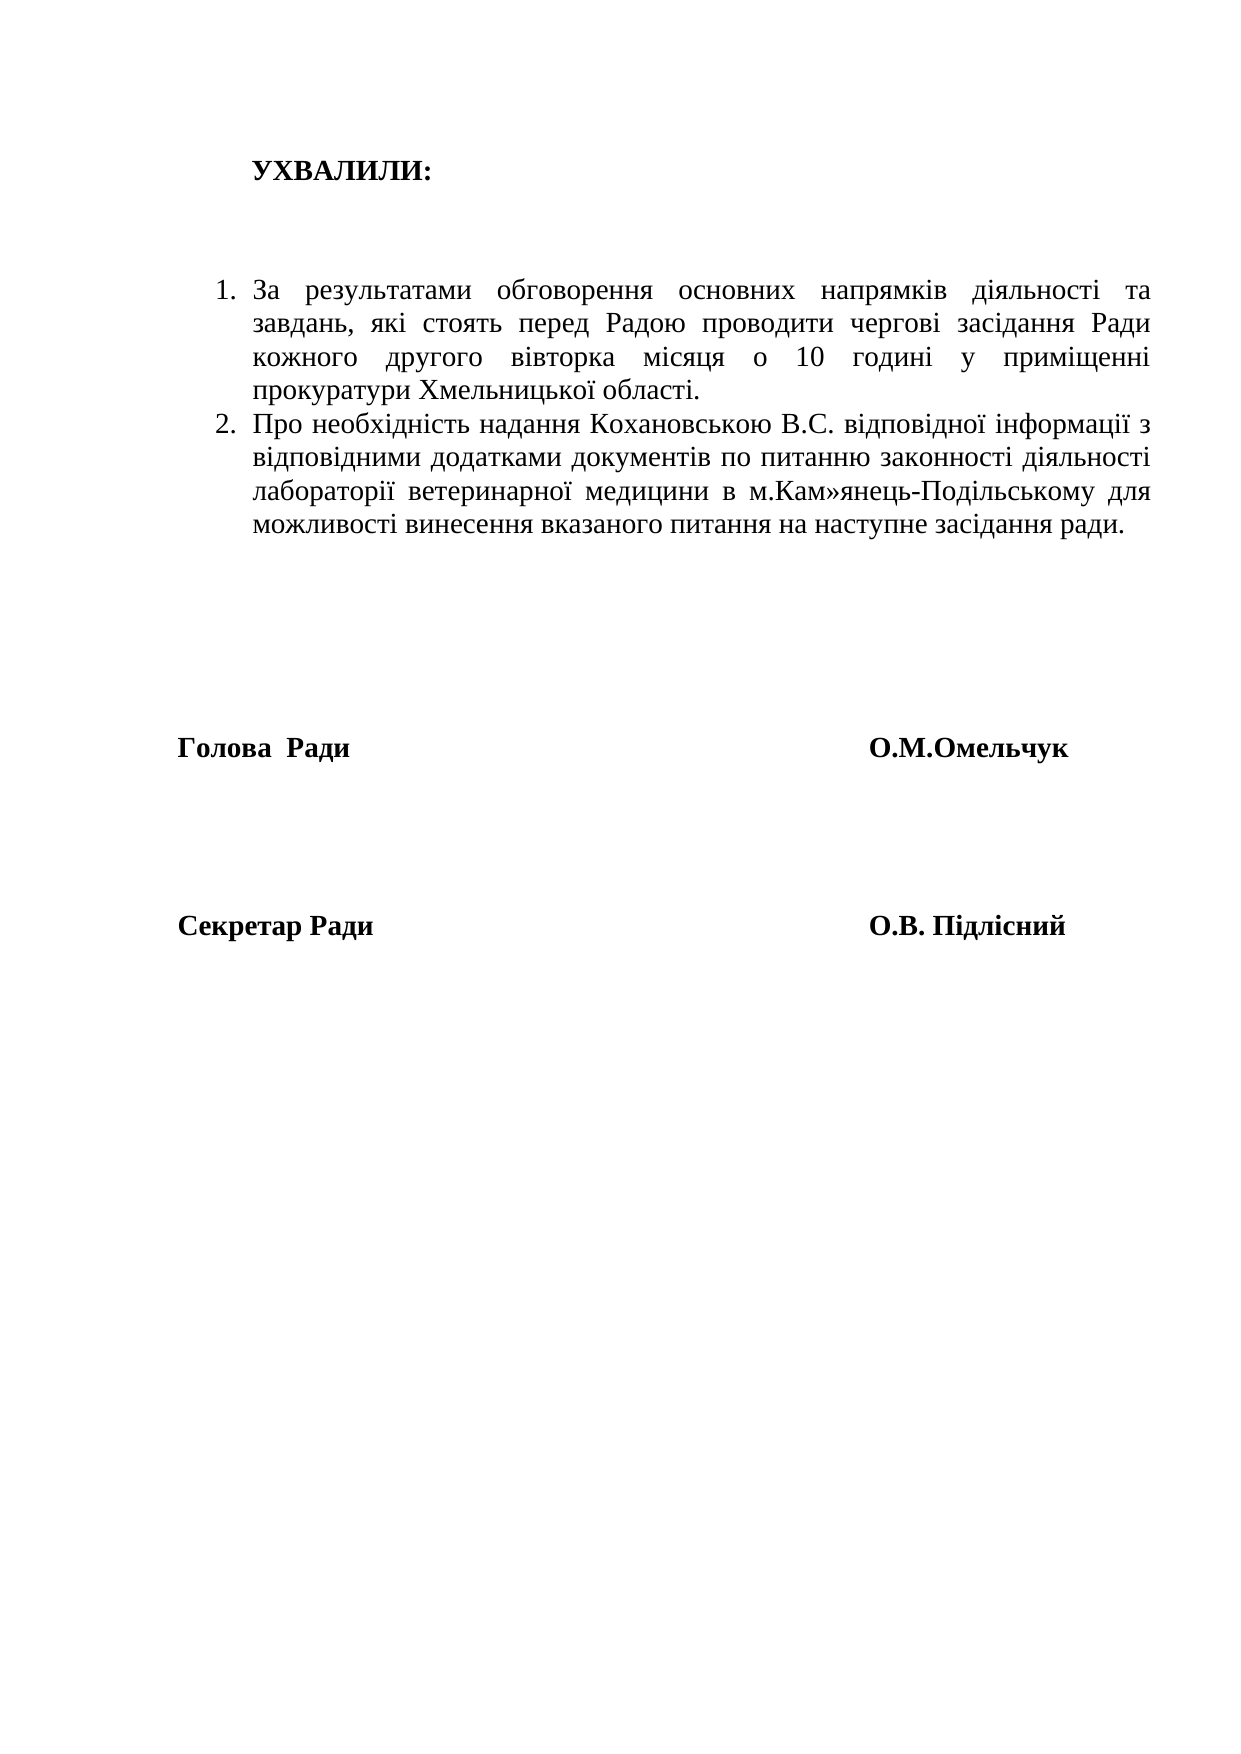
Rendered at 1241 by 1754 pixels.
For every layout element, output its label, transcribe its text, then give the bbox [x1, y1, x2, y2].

list За результатами обговорення основних напрямків діяльності та завдань, які стоять перед Радою проводити чергові засідання Ради кожного другого вівторка місяця о 10 годині у приміщенні прокуратури Хмельницької області. [215, 272, 1152, 406]
text Секретар Ради О.В. Підлісний [177, 908, 1152, 942]
text Голова Ради О.М.Омельчук [177, 730, 1152, 763]
text УхвалиЛИ: [177, 153, 1152, 187]
list Про необхідність надання Кохановською В.С. відповідної інформації з відповідними додатками документів по питанню законності діяльності лабораторії ветеринарної медицини в м.Кам»янець-Подільському для можливості винесення вказаного питання на наступне засідання ради. [215, 406, 1152, 540]
